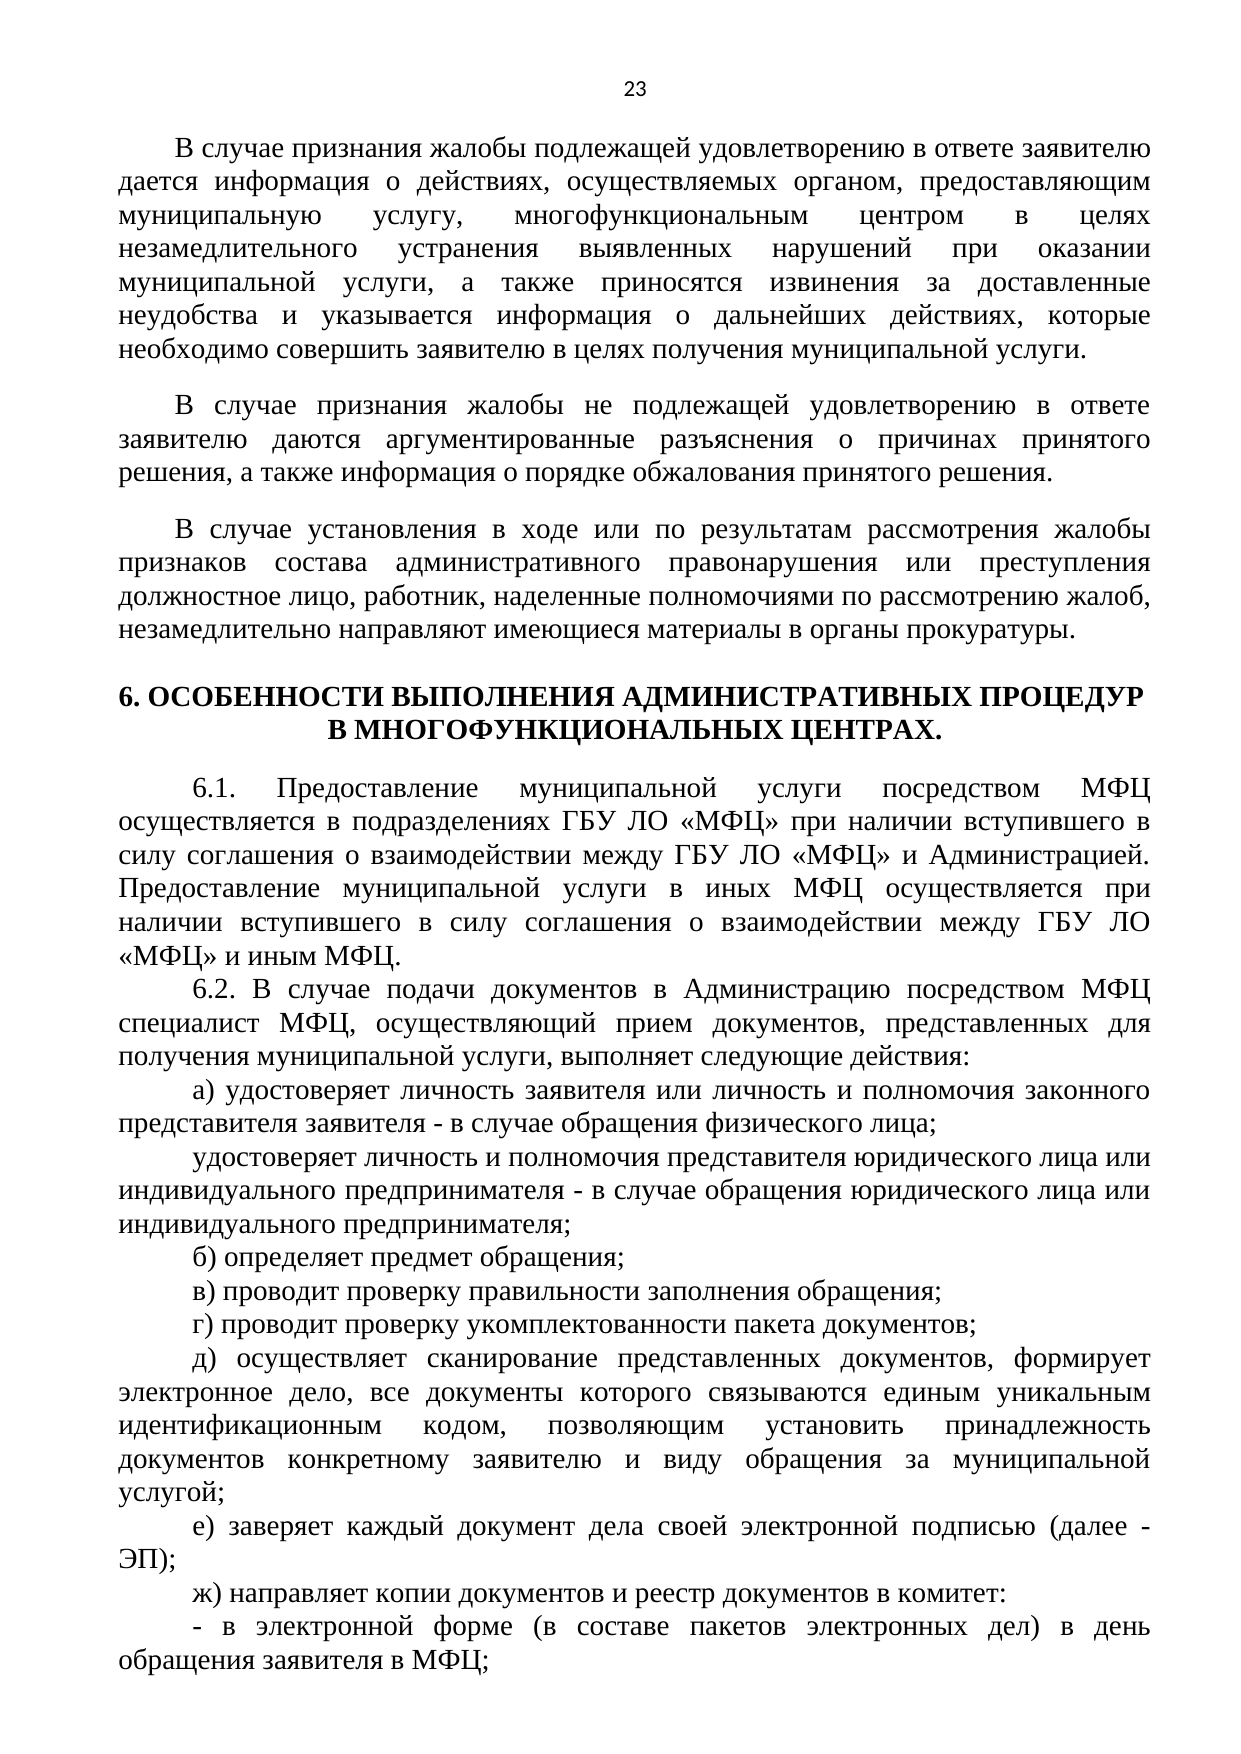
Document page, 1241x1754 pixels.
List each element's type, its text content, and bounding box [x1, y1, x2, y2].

text В случае установления в ходе или по результатам рассмотрения жалобы признаков состава административного правонарушения или преступления должностное лицо, работник, наделенные полномочиями по рассмотрению жалоб, незамедлительно направляют имеющиеся материалы в органы прокуратуры. [118, 511, 1152, 645]
text - в электронной форме (в составе пакетов электронных дел) в день обращения заявителя в МФЦ; [118, 1608, 1152, 1676]
text В случае признания жалобы не подлежащей удовлетворению в ответе заявителю даются аргументированные разъяснения о причинах принятого решения, а также информация о порядке обжалования принятого решения. [118, 387, 1152, 488]
text 6.2. В случае подачи документов в Администрацию посредством МФЦ специалист МФЦ, осуществляющий прием документов, представленных для получения муниципальной услуги, выполняет следующие действия: [118, 971, 1152, 1072]
text 6.1. Предоставление муниципальной услуги посредством МФЦ осуществляется в подразделениях ГБУ ЛО «МФЦ» при наличии вступившего в силу соглашения о взаимодействии между ГБУ ЛО «МФЦ» и Администрацией. Предоставление муниципальной услуги в иных МФЦ осуществляется при наличии вступившего в силу соглашения о взаимодействии между ГБУ ЛО «МФЦ» и иным МФЦ. [118, 770, 1152, 971]
text удостоверяет личность и полномочия представителя юридического лица или индивидуального предпринимателя - в случае обращения юридического лица или индивидуального предпринимателя; [118, 1139, 1152, 1239]
text в) проводит проверку правильности заполнения обращения; [118, 1273, 1152, 1307]
text В случае признания жалобы подлежащей удовлетворению в ответе заявителю дается информация о действиях, осуществляемых органом, предоставляющим муниципальную услугу, многофункциональным центром в целях незамедлительного устранения выявленных нарушений при оказании муниципальной услуги, а также приносятся извинения за доставленные неудобства и указывается информация о дальнейших действиях, которые необходимо совершить заявителю в целях получения муниципальной услуги. [118, 130, 1152, 364]
title 6. ОСОБЕННОСТИ ВЫПОЛНЕНИЯ АДМИНИСТРАТИВНЫХ ПРОЦЕДУР В МНОГОФУНКЦИОНАЛЬНЫХ ЦЕНТРАХ. [118, 679, 1152, 746]
text е) заверяет каждый документ дела своей электронной подписью (далее - ЭП); [118, 1508, 1152, 1575]
text б) определяет предмет обращения; [118, 1239, 1152, 1273]
text г) проводит проверку укомплектованности пакета документов; [118, 1307, 1152, 1340]
text д) осуществляет сканирование представленных документов, формирует электронное дело, все документы которого связываются единым уникальным идентификационным кодом, позволяющим установить принадлежность документов конкретному заявителю и виду обращения за муниципальной услугой; [118, 1340, 1152, 1508]
text а) удостоверяет личность заявителя или личность и полномочия законного представителя заявителя - в случае обращения физического лица; [118, 1072, 1152, 1139]
text ж) направляет копии документов и реестр документов в комитет: [118, 1575, 1152, 1608]
